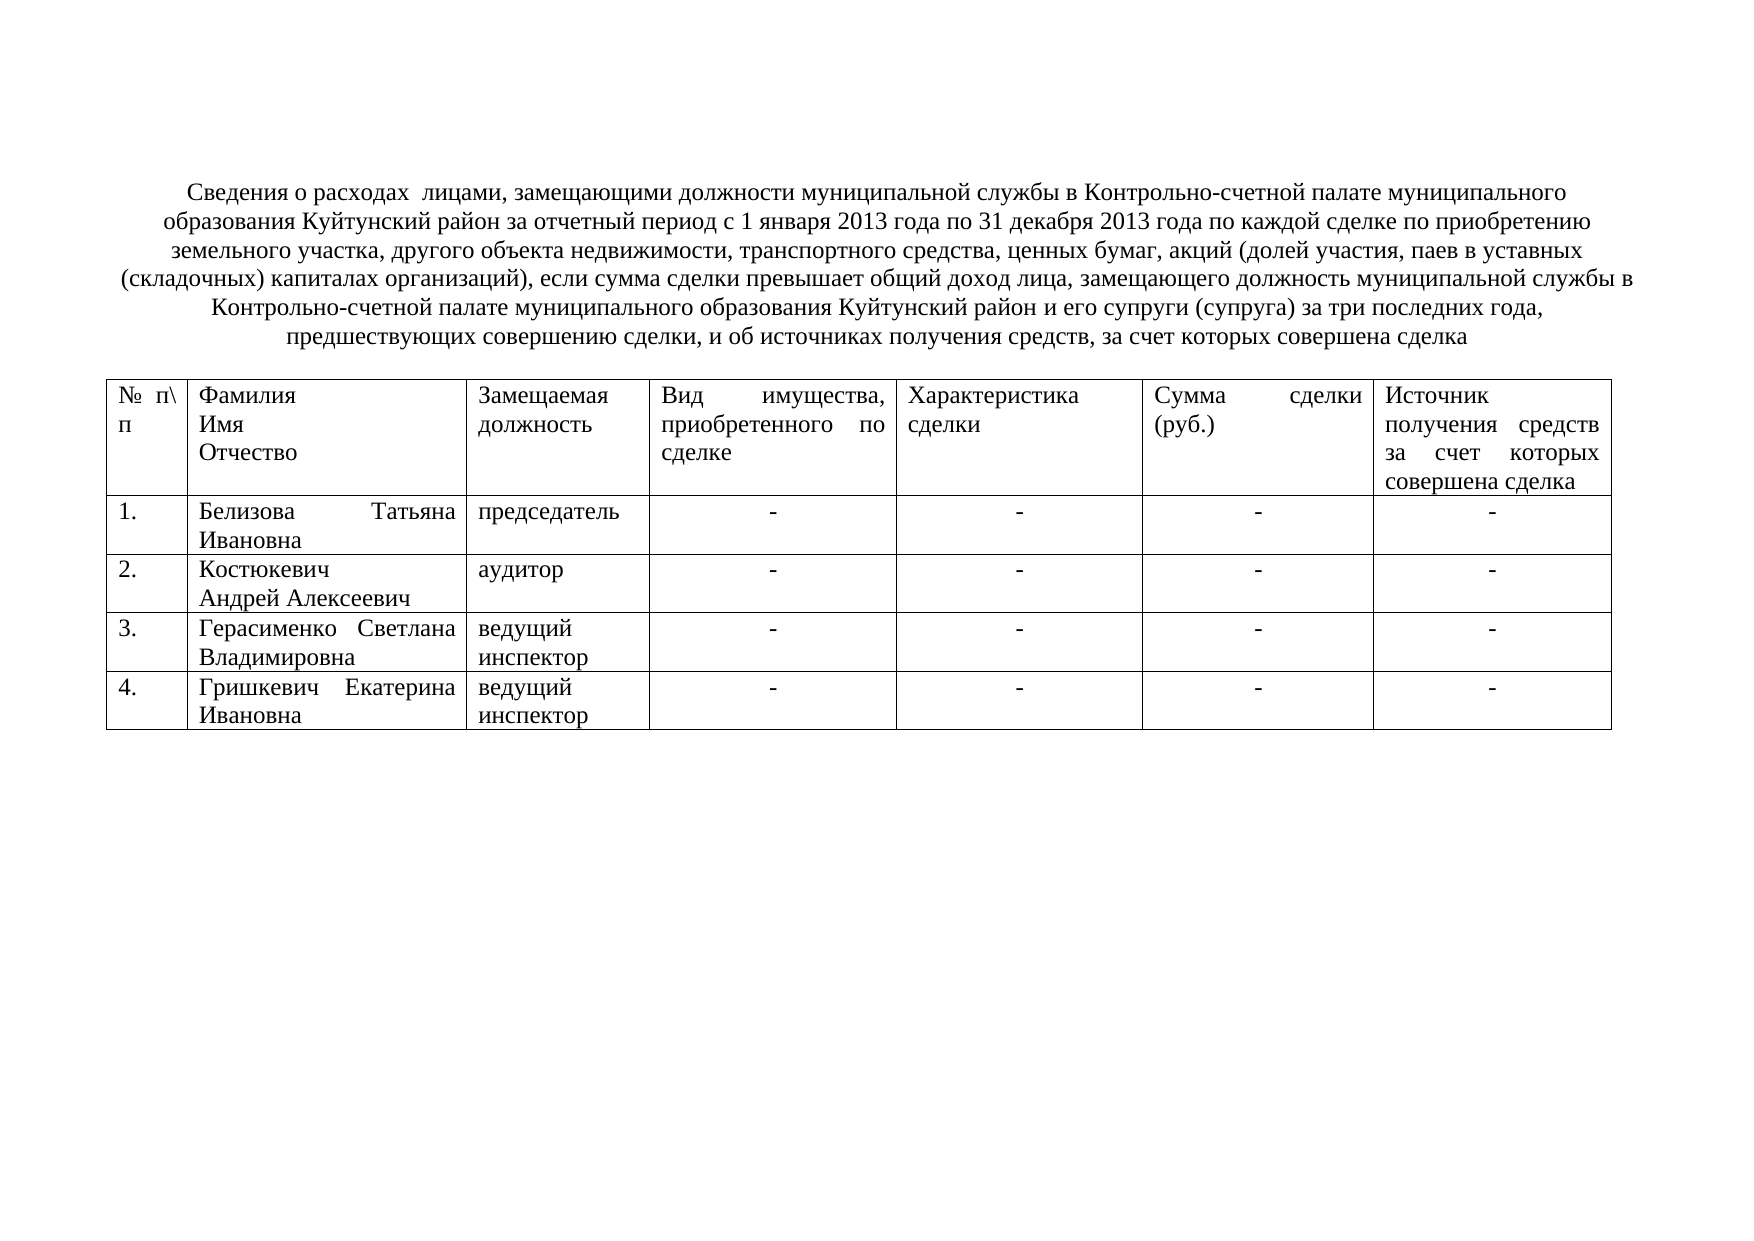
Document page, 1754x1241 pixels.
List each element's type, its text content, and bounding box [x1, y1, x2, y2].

table_header Характеристика сделки [897, 380, 1142, 495]
table_header № п\п [107, 380, 187, 495]
table_cell 2. [107, 555, 187, 612]
table_cell - [1143, 613, 1373, 671]
table_cell - [897, 613, 1142, 671]
table_cell ведущий инспектор [467, 672, 649, 729]
table_cell - [1374, 613, 1611, 671]
table_header Замещаемая должность [467, 380, 649, 495]
table_cell 1. [107, 496, 187, 553]
table_cell - [650, 555, 896, 612]
table_cell - [1143, 496, 1373, 553]
table_cell - [897, 496, 1142, 553]
table_cell 4. [107, 672, 187, 729]
table_cell Костюкевич Андрей Алексеевич [188, 555, 466, 612]
table_cell ведущий инспектор [467, 613, 649, 671]
table_cell - [1374, 496, 1611, 553]
table_header Вид имущества, приобретенного по сделке [650, 380, 896, 495]
table_cell - [897, 555, 1142, 612]
table_cell председатель [467, 496, 649, 553]
table_cell - [1374, 555, 1611, 612]
table_cell 3. [107, 613, 187, 671]
table_header Источник получения средств за счет которых совершена сделка [1374, 380, 1611, 495]
table_cell - [650, 496, 896, 553]
table_header Сумма сделки (руб.) [1143, 380, 1373, 495]
text Сведения о расходах лицами, замещающими должности муниципальной службы в Контрольно-счетной палате муниципального образования Куйтунский район за отчетный период с 1 января 2013 года по 31 декабря 2013 года по каждой сделке по приобретению земельного участка, другого объекта недвижимости, транспортного средства, ценных бумаг, акций (долей участия, паев в уставных (складочных) капиталах организаций), если сумма сделки превышает общий доход лица, замещающего должность муниципальной службы в Контрольно-счетной палате муниципального образования Куйтунский район и его супруги (супруга) за три последних года, предшествующих совершению сделки, и об источниках получения средств, за счет которых совершена сделка [118, 177, 1636, 350]
table_cell - [1374, 672, 1611, 729]
table_cell - [650, 672, 896, 729]
table_cell - [650, 613, 896, 671]
table_cell Гришкевич Екатерина Ивановна [188, 672, 466, 729]
table_cell Герасименко Светлана Владимировна [188, 613, 466, 671]
table_cell аудитор [467, 555, 649, 612]
table_cell - [897, 672, 1142, 729]
table_header Фамилия Имя Отчество [188, 380, 466, 495]
table_cell - [1143, 555, 1373, 612]
table_cell Белизова Татьяна Ивановна [188, 496, 466, 553]
table_cell - [1143, 672, 1373, 729]
